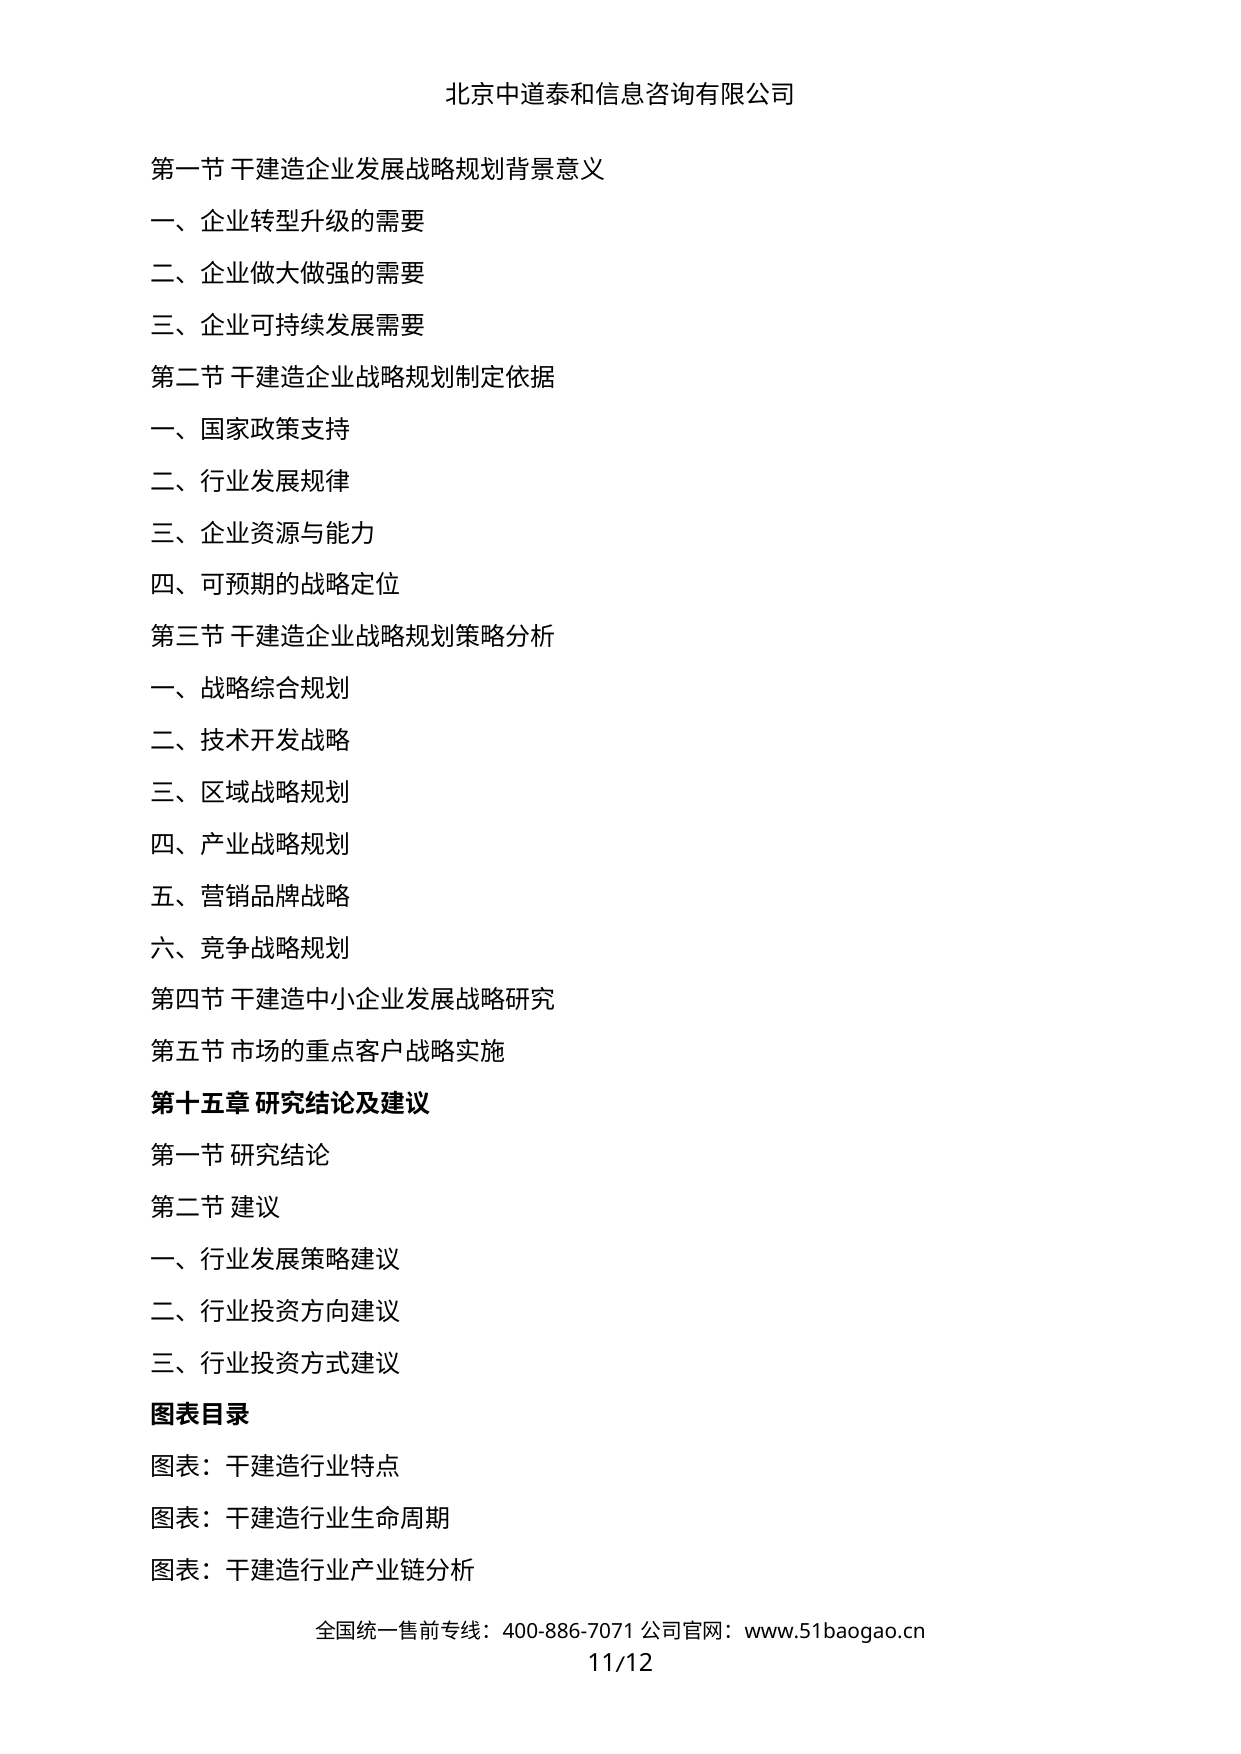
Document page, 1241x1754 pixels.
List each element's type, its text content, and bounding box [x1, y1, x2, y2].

text 第五节 市场的重点客户战略实施 [150, 1032, 1090, 1068]
text 二、行业发展规律 [150, 461, 1090, 497]
text 一、战略综合规划 [150, 669, 1090, 705]
text 图表：干建造行业生命周期 [150, 1499, 1090, 1535]
text 三、企业可持续发展需要 [150, 306, 1090, 342]
text 五、营销品牌战略 [150, 876, 1090, 912]
text 第四节 干建造中小企业发展战略研究 [150, 980, 1090, 1016]
text 图表：干建造行业产业链分析 [150, 1551, 1090, 1587]
text 第三节 干建造企业战略规划策略分析 [150, 617, 1090, 653]
text 第一节 研究结论 [150, 1136, 1090, 1172]
text 六、竞争战略规划 [150, 928, 1090, 964]
text 第二节 干建造企业战略规划制定依据 [150, 357, 1090, 394]
text 第一节 干建造企业发展战略规划背景意义 [150, 150, 1090, 186]
text 二、技术开发战略 [150, 721, 1090, 757]
text 三、行业投资方式建议 [150, 1343, 1090, 1379]
text 四、产业战略规划 [150, 824, 1090, 861]
text 一、企业转型升级的需要 [150, 202, 1090, 238]
text 二、企业做大做强的需要 [150, 254, 1090, 290]
text 四、可预期的战略定位 [150, 565, 1090, 601]
text 第二节 建议 [150, 1187, 1090, 1224]
text 三、区域战略规划 [150, 772, 1090, 809]
text 第十五章 研究结论及建议 [150, 1084, 1090, 1120]
text 图表目录 [150, 1395, 1090, 1431]
text 一、国家政策支持 [150, 409, 1090, 446]
text 三、企业资源与能力 [150, 513, 1090, 549]
text 二、行业投资方向建议 [150, 1291, 1090, 1327]
text 图表：干建造行业特点 [150, 1447, 1090, 1483]
text 一、行业发展策略建议 [150, 1239, 1090, 1276]
